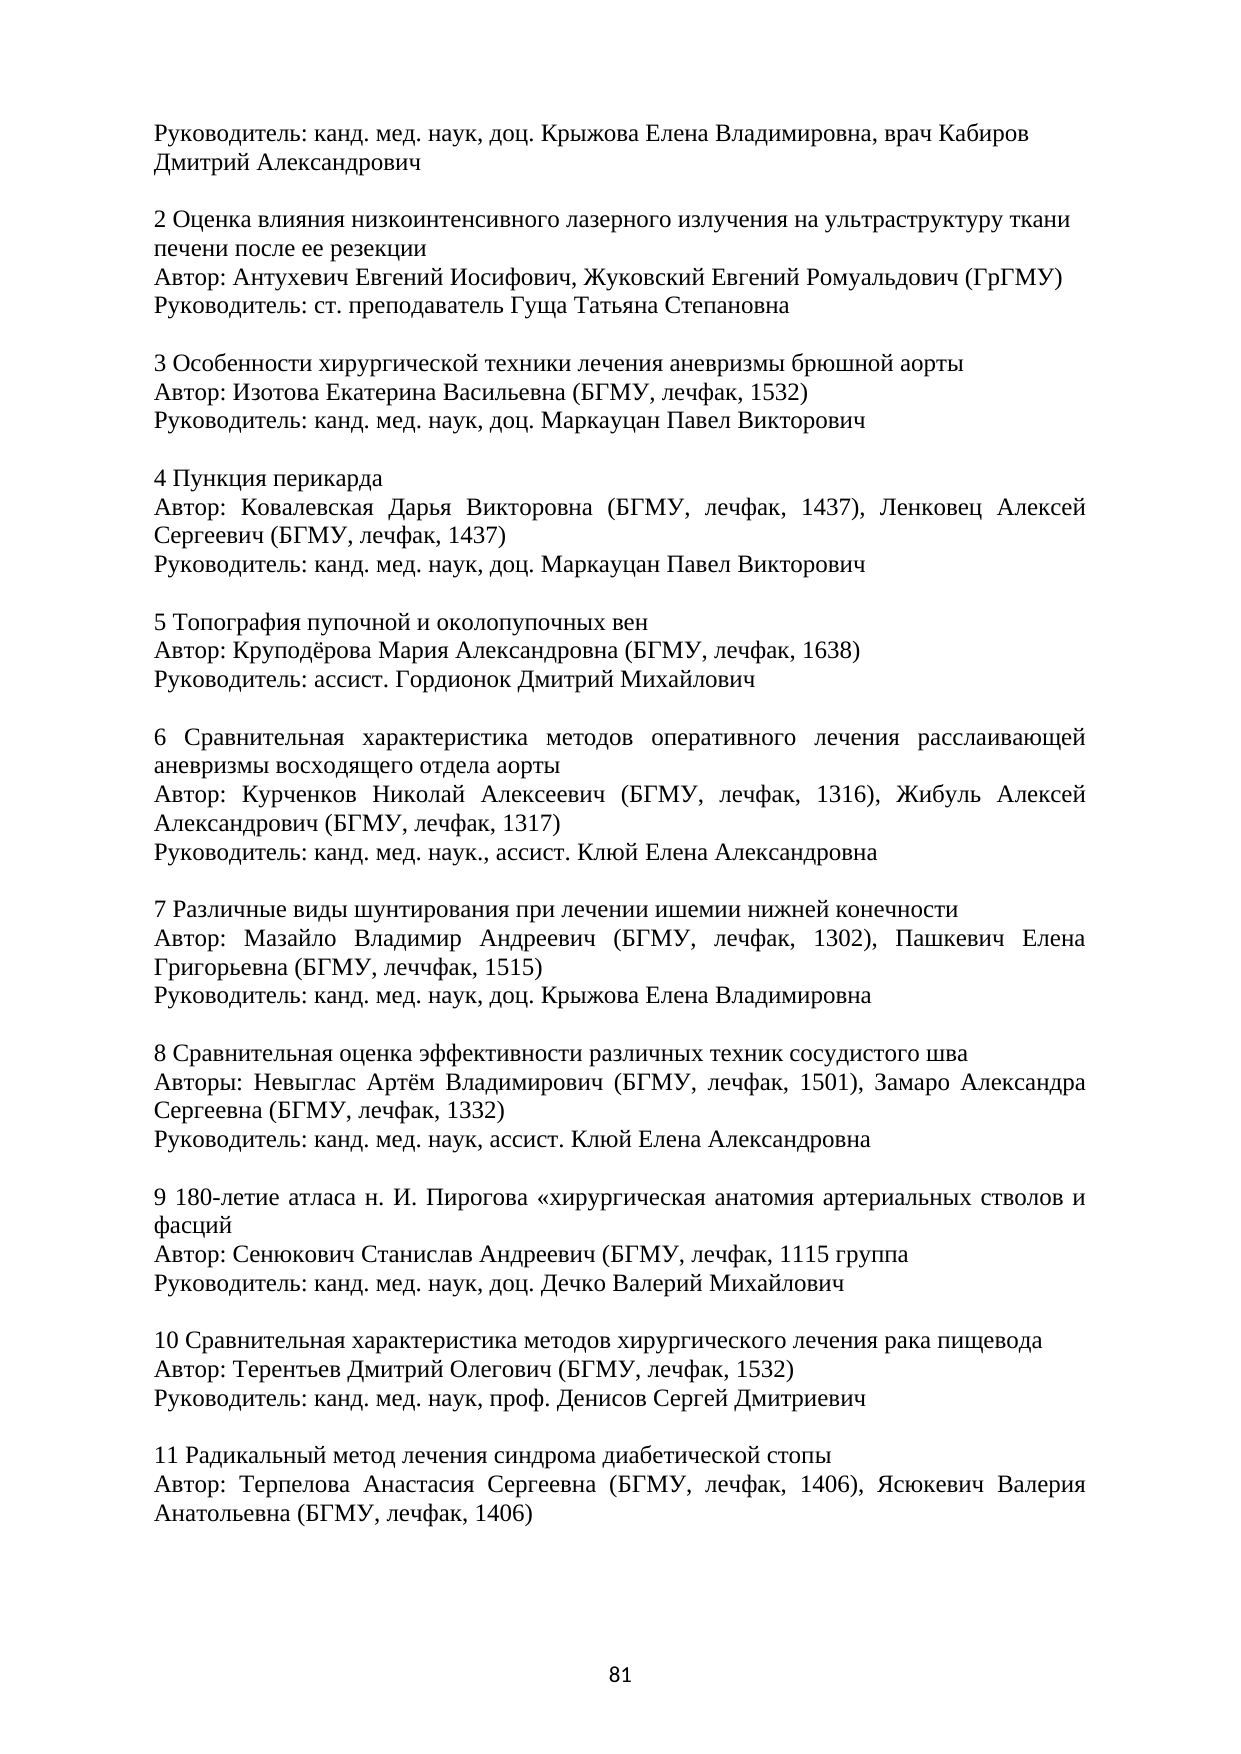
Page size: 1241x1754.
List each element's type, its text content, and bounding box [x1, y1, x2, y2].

list Руководитель: канд. мед. наук, проф. Денисов Сергей Дмитриевич [153, 1383, 1087, 1412]
text 5 Топография пупочной и околопупочных вен [153, 607, 1087, 636]
text Автор: Мазайло Владимир Андреевич (БГМУ, лечфак, 1302), Пашкевич Елена Григорьевна (БГМУ, леччфак, 1515) [153, 923, 1087, 981]
list Руководитель: канд. мед. наук., ассист. Клюй Елена Александровна [153, 837, 1087, 866]
text Автор: Терентьев Дмитрий Олегович (БГМУ, лечфак, 1532) [153, 1354, 1087, 1383]
text 7 Различные виды шунтирования при лечении ишемии нижней конечности [153, 894, 1087, 923]
text 6 Сравнительная характеристика методов оперативного лечения расслаивающей аневризмы восходящего отдела аорты [153, 722, 1087, 779]
text Автор: Ковалевская Дарья Викторовна (БГМУ, лечфак, 1437), Ленковец Алексей Сергеевич (БГМУ, лечфак, 1437) [153, 492, 1087, 549]
list Руководитель: канд. мед. наук, доц. Маркауцан Павел Викторович [153, 406, 1087, 434]
text Автор: Сенюкович Станислав Андреевич (БГМУ, лечфак, 1115 группа [153, 1239, 1087, 1268]
list Руководитель: канд. мед. наук, доц. Дечко Валерий Михайлович [153, 1268, 1087, 1297]
text 3 Особенности хирургической техники лечения аневризмы брюшной аорты [153, 348, 1087, 377]
list Руководитель: канд. мед. наук, доц. Маркауцан Павел Викторович [153, 549, 1087, 578]
text Автор: Терпелова Анастасия Сергеевна (БГМУ, лечфак, 1406), Ясюкевич Валерия Анатольевна (БГМУ, лечфак, 1406) [153, 1469, 1087, 1527]
text Авторы: Невыглас Артём Владимирович (БГМУ, лечфак, 1501), Замаро Александра Сергеевна (БГМУ, лечфак, 1332) [153, 1067, 1087, 1124]
text 8 Сравнительная оценка эффективности различных техник сосудистого шва [153, 1038, 1087, 1067]
list Руководитель: канд. мед. наук, доц. Крыжова Елена Владимировна, врач Кабиров Дмитрий Александрович [153, 118, 1087, 176]
text 9 180-летие атласа н. И. Пирогова «хирургическая анатомия артериальных стволов и фасций [153, 1182, 1087, 1239]
text Автор: Изотова Екатерина Васильевна (БГМУ, лечфак, 1532) [153, 377, 1087, 406]
text Автор: Курченков Николай Алексеевич (БГМУ, лечфак, 1316), Жибуль Алексей Александрович (БГМУ, лечфак, 1317) [153, 779, 1087, 837]
list Руководитель: канд. мед. наук, доц. Крыжова Елена Владимировна [153, 981, 1087, 1009]
list Руководитель: канд. мед. наук, ассист. Клюй Елена Александровна [153, 1124, 1087, 1153]
list Автор: Антухевич Евгений Иосифович, Жуковский Евгений Ромуальдович (ГрГМУ) [153, 262, 1087, 291]
list Руководитель: ст. преподаватель Гуща Татьяна Степановна [153, 291, 1087, 319]
text Автор: Круподёрова Мария Александровна (БГМУ, лечфак, 1638) [153, 636, 1087, 664]
text 4 Пункция перикарда [153, 463, 1087, 492]
text 11 Радикальный метод лечения синдрома диабетической стопы [153, 1441, 1087, 1469]
list Руководитель: ассист. Гордионок Дмитрий Михайлович [153, 664, 1087, 693]
text 10 Сравнительная характеристика методов хирургического лечения рака пищевода [153, 1326, 1087, 1354]
list 2 Оценка влияния низкоинтенсивного лазерного излучения на ультраструктуру ткани печени после ее резекции [153, 204, 1087, 262]
